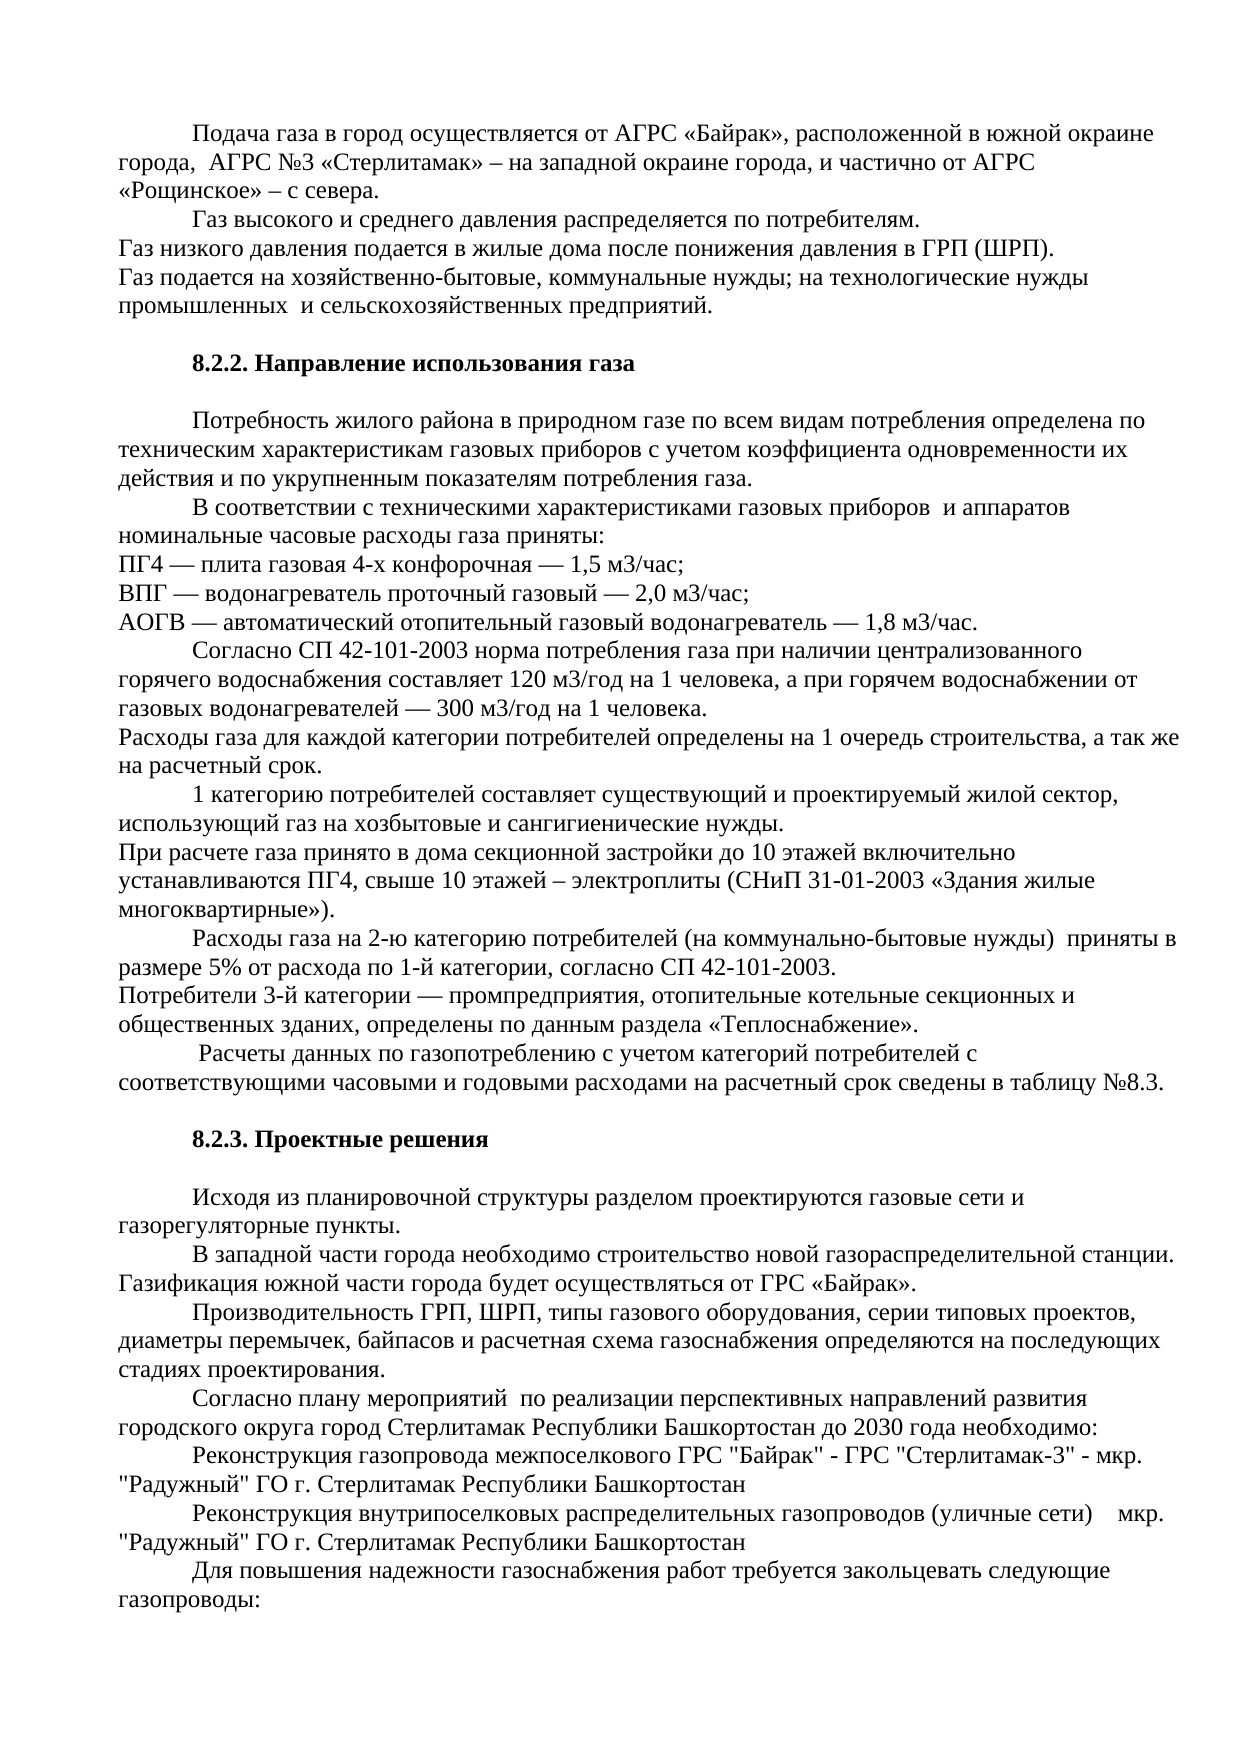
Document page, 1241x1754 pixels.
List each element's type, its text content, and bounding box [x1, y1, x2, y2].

text ПГ4 — плита газовая 4-х конфорочная — 1,5 м3/час; [118, 549, 1181, 578]
text Согласно плану мероприятий по реализации перспективных направлений развития городского округа город Стерлитамак Республики Башкортостан до 2030 года необходимо: [118, 1383, 1181, 1441]
text Согласно СП 42-101-2003 норма потребления газа при наличии централизованного горячего водоснабжения составляет 120 м3/год на 1 человека, а при горячем водоснабжении от газовых водонагревателей –– 300 м3/год на 1 человека. [118, 636, 1181, 722]
text Реконструкция газопровода межпоселкового ГРС "Байрак" - ГРС "Стерлитамак-3" - мкр. "Радужный" ГО г. Стерлитамак Республики Башкортостан [118, 1441, 1181, 1498]
text 8.2.3. Проектные решения [118, 1124, 1181, 1153]
text Реконструкция внутрипоселковых распределительных газопроводов (уличные сети) мкр. "Радужный" ГО г. Стерлитамак Республики Башкортостан [118, 1498, 1181, 1556]
text Газ подается на хозяйственно-бытовые, коммунальные нужды; на технологические нужды промышленных и сельскохозяйственных предприятий. [118, 262, 1181, 319]
text 1 категорию потребителей составляет существующий и проектируемый жилой сектор, использующий газ на хозбытовые и сангигиенические нужды. [118, 779, 1181, 837]
text Расходы газа на 2-ю категорию потребителей (на коммунально-бытовые нужды) приняты в размере 5% от расхода по 1-й категории, согласно СП 42-101-2003. [118, 923, 1181, 981]
text В соответствии с техническими характеристиками газовых приборов и аппаратов номинальные часовые расходы газа приняты: [118, 492, 1181, 549]
text Потребители 3-й категории — промпредприятия, отопительные котельные секционных и общественных зданих, определены по данным раздела «Теплоснабжение». [118, 981, 1181, 1038]
text Газ высокого и среднего давления распределяется по потребителям. [118, 204, 1181, 233]
text В западной части города необходимо строительство новой газораспределительной станции. Газификация южной части города будет осуществляться от ГРС «Байрак». [118, 1239, 1181, 1297]
text При расчете газа принято в дома секционной застройки до 10 этажей включительно устанавливаются ПГ4, свыше 10 этажей – электроплиты (СНиП 31-01-2003 «Здания жилые многоквартирные»). [118, 837, 1181, 923]
text АОГВ — автоматический отопительный газовый водонагреватель — 1,8 м3/час. [118, 607, 1181, 636]
text Производительность ГРП, ШРП, типы газового оборудования, серии типовых проектов, диаметры перемычек, байпасов и расчетная схема газоснабжения определяются на последующих стадиях проектирования. [118, 1297, 1181, 1383]
text Исходя из планировочной структуры разделом проектируются газовые сети и газорегуляторные пункты. [118, 1182, 1181, 1239]
text Расчеты данных по газопотреблению с учетом категорий потребителей с соответствующими часовыми и годовыми расходами на расчетный срок сведены в таблицу №8.3. [118, 1038, 1181, 1096]
text ВПГ — водонагреватель проточный газовый — 2,0 м3/час; [118, 578, 1181, 607]
text 8.2.2. Направление использования газа [118, 348, 1181, 377]
text Газ низкого давления подается в жилые дома после понижения давления в ГРП (ШРП). [118, 233, 1181, 262]
text Потребность жилого района в природном газе по всем видам потребления определена по техническим характеристикам газовых приборов с учетом коэффициента одновременности их действия и по укрупненным показателям потребления газа. [118, 406, 1181, 492]
text Расходы газа для каждой категории потребителей определены на 1 очередь строительства, а так же на расчетный срок. [118, 722, 1181, 779]
text Для повышения надежности газоснабжения работ требуется закольцевать следующие газопроводы: [118, 1556, 1181, 1613]
text Подача газа в город осуществляется от АГРС «Байрак», расположенной в южной окраине города, АГРС №3 «Стерлитамак» – на западной окраине города, и частично от АГРС «Рощинское» – с севера. [118, 118, 1181, 204]
